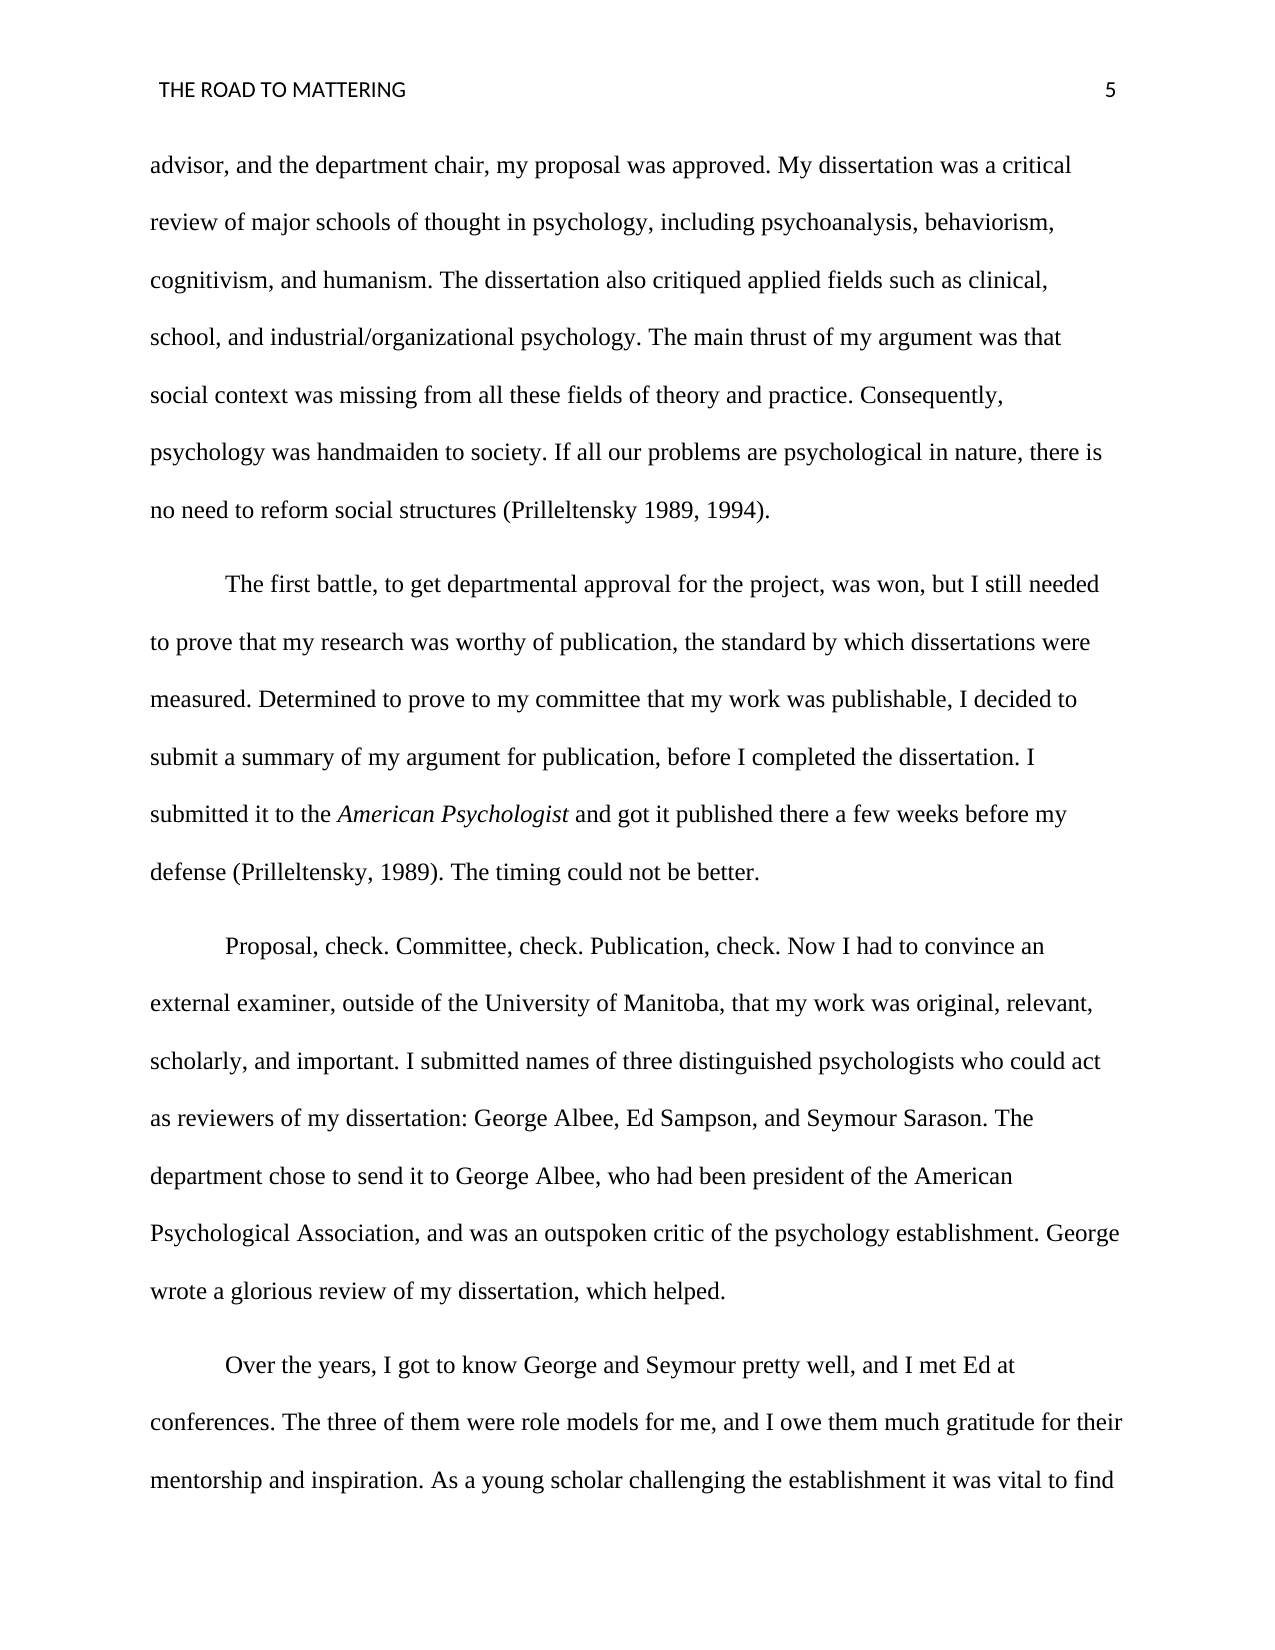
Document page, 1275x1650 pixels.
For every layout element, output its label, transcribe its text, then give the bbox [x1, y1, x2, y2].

text The first battle, to get departmental approval for the project, was won, but I still needed to prove that my research was worthy of publication, the standard by which dissertations were measured. Determined to prove to my committee that my work was publishable, I decided to submit a summary of my argument for publication, before I completed the dissertation. I submitted it to the American Psychologist and got it published there a few weeks before my defense (Prilleltensky, 1989). The timing could not be better. [150, 569, 1125, 885]
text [150, 150, 1125, 524]
text Proposal, check. Committee, check. Publication, check. Now I had to convince an external examiner, outside of the University of Manitoba, that my work was original, relevant, scholarly, and important. I submitted names of three distinguished psychologists who could act as reviewers of my dissertation: George Albee, Ed Sampson, and Seymour Sarason. The department chose to send it to George Albee, who had been president of the American Psychological Association, and was an outspoken critic of the psychology establishment. George wrote a glorious review of my dissertation, which helped. [150, 931, 1125, 1304]
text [150, 1350, 1125, 1494]
